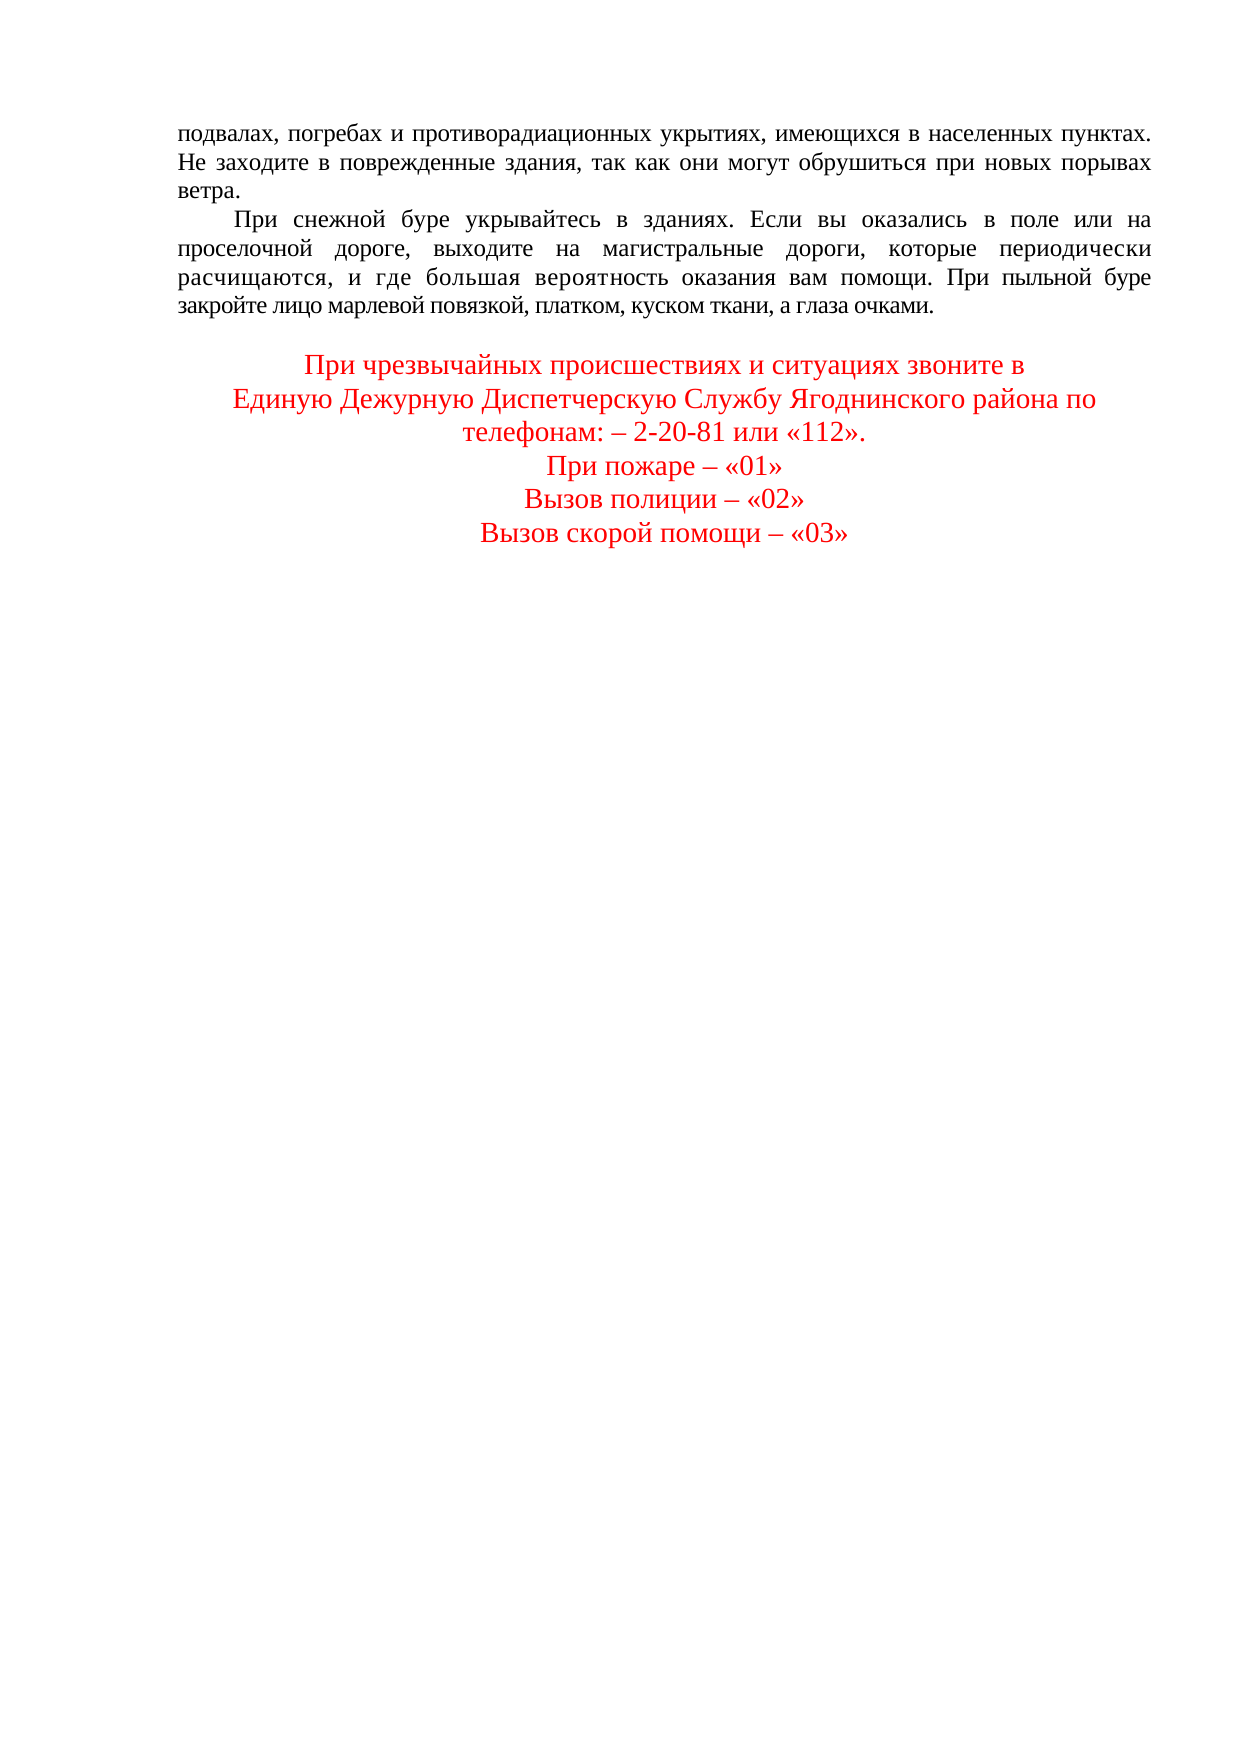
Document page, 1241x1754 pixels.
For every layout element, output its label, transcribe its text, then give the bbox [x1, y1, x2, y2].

text При пожаре – «01» [177, 448, 1152, 482]
text При снежной буре укрывайтесь в зданиях. Если вы оказались в поле или на проселочной дороге, выходите на магистральные дороги, которые периодически расчищаются, и где большая вероятность оказания вам помощи. При пыльной буре закройте лицо марлевой повязкой, платком, куском ткани, а глаза очками. [177, 204, 1152, 319]
text Единую Дежурную Диспетчерскую Службу Ягоднинского района по телефонам: – 2-20-81 или «112». [177, 381, 1152, 448]
text При чрезвычайных происшествиях и ситуациях звоните в [177, 347, 1152, 381]
text Вызов скорой помощи – «03» [177, 515, 1152, 549]
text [177, 118, 1152, 204]
text Вызов полиции – «02» [177, 482, 1152, 515]
